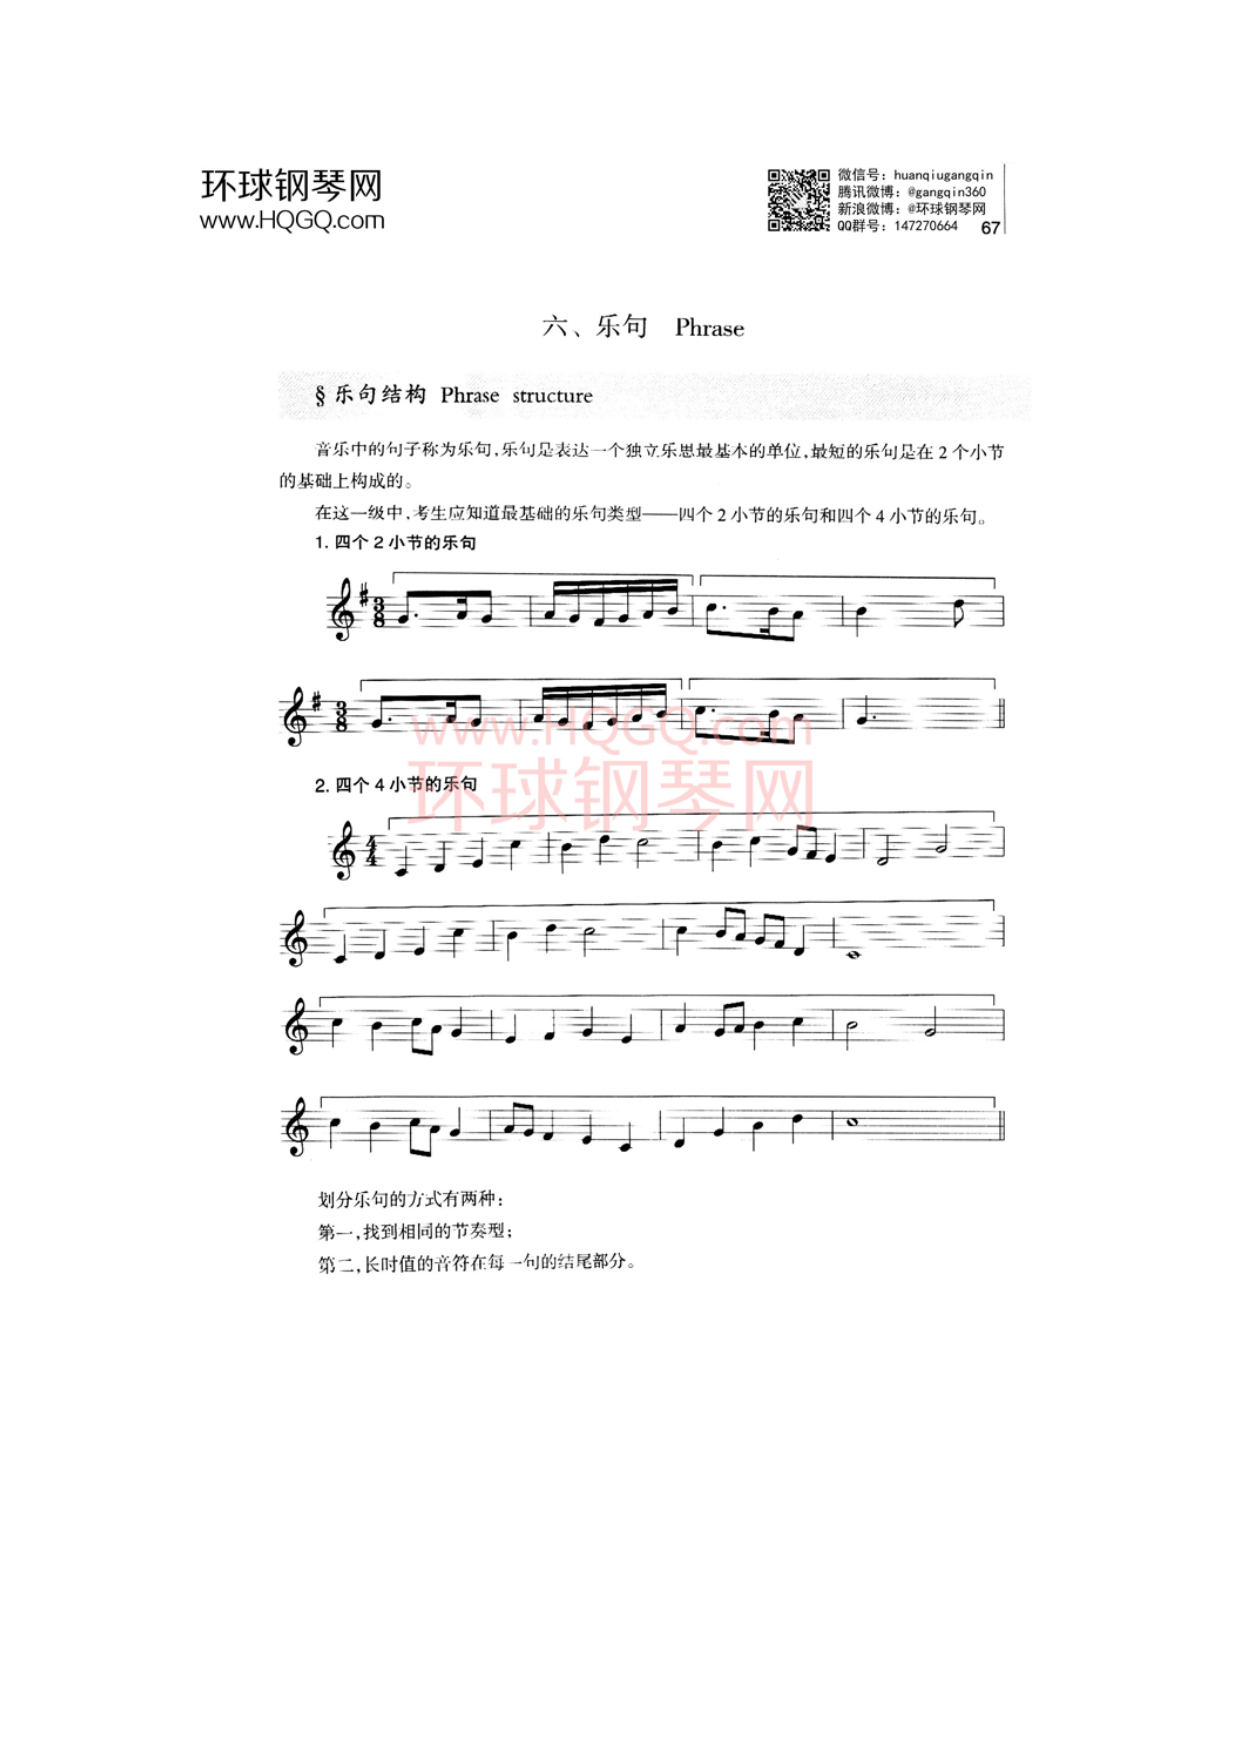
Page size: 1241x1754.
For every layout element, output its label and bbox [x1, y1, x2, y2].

picture [187, 162, 1032, 1375]
